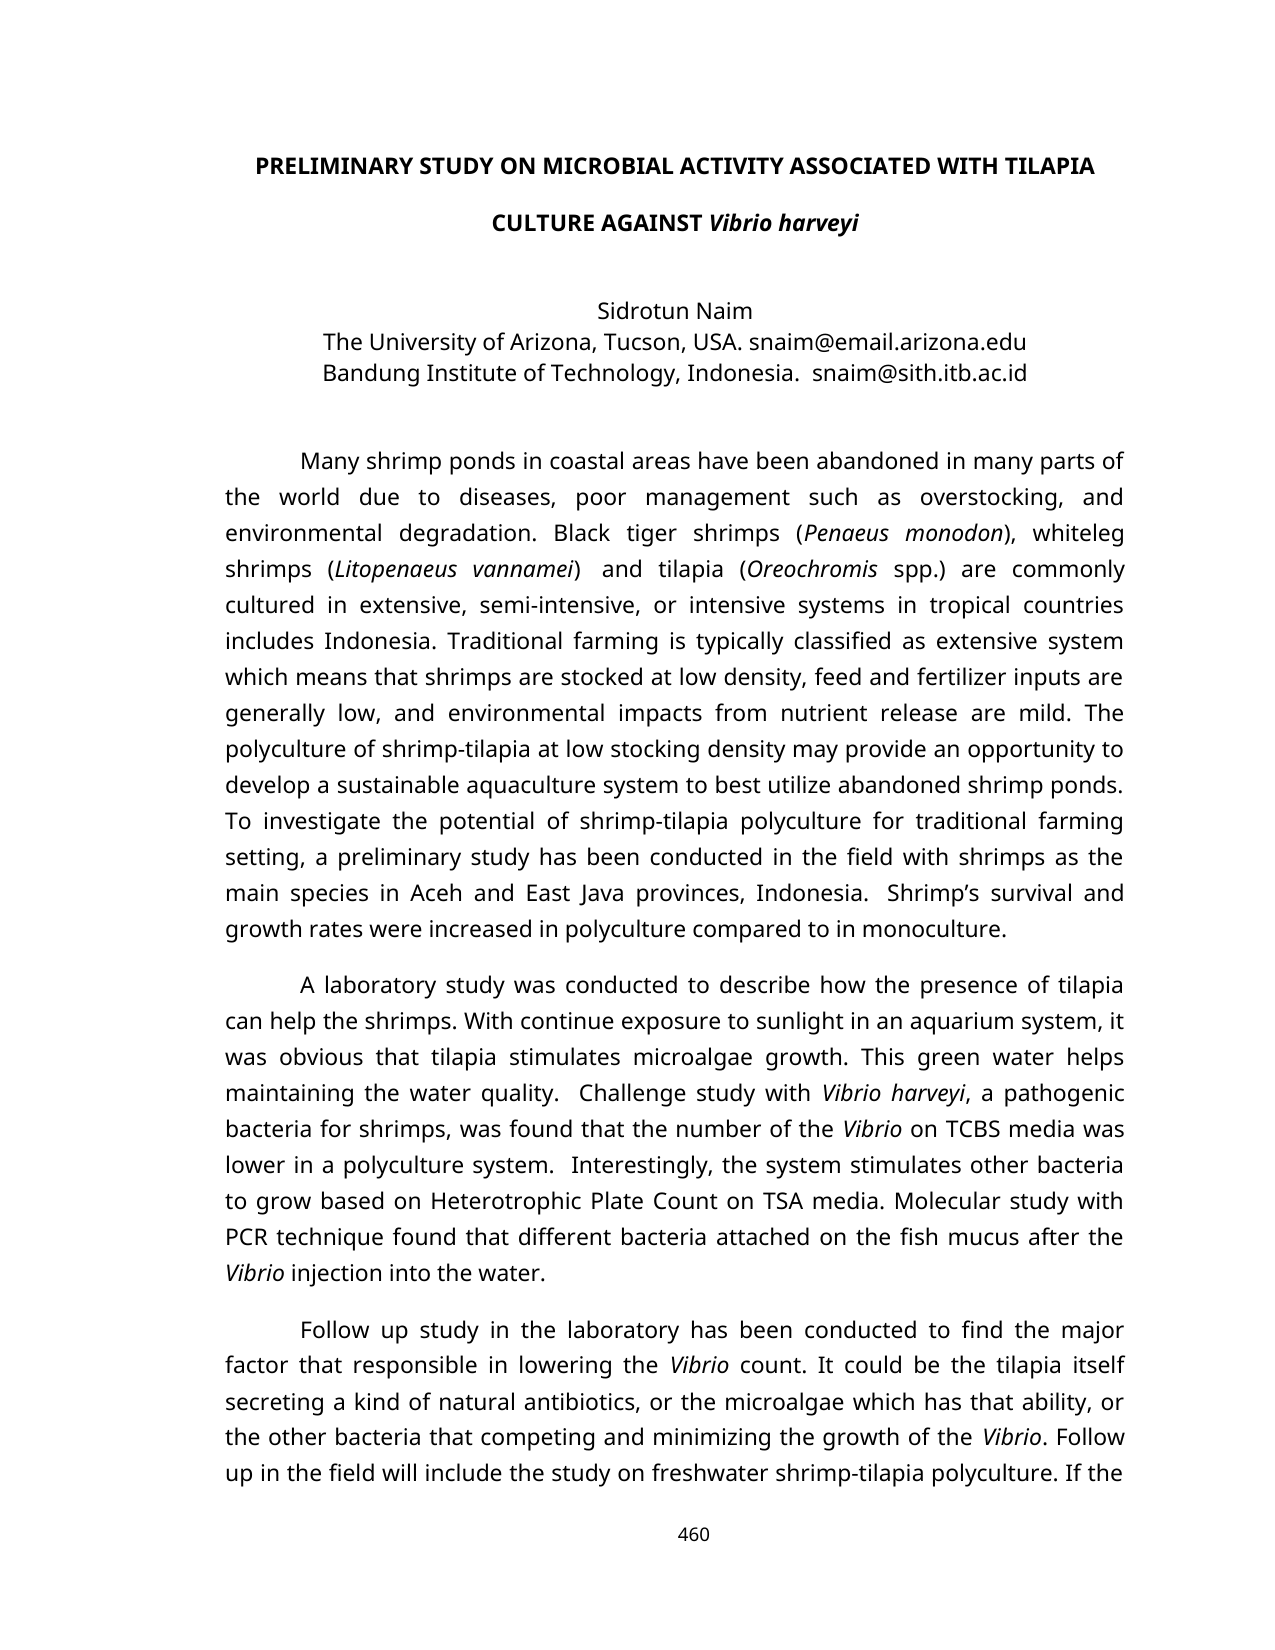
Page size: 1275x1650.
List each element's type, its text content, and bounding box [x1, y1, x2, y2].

text Sidrotun Naim [225, 295, 1125, 326]
text PRELIMINARY STUDY ON MICROBIAL ACTIVITY ASSOCIATED WITH TILAPIA [225, 150, 1125, 181]
text A laboratory study was conducted to describe how the presence of tilapia can help the shrimps. With continue exposure to sunlight in an aquarium system, it was obvious that tilapia stimulates microalgae growth. This green water helps maintaining the water quality. Challenge study with Vibrio harveyi, a pathogenic bacteria for shrimps, was found that the number of the Vibrio on TCBS media was lower in a polyculture system. Interestingly, the system stimulates other bacteria to grow based on Heterotrophic Plate Count on TSA media. Molecular study with PCR technique found that different bacteria attached on the fish mucus after the Vibrio injection into the water. [225, 969, 1125, 1288]
text Many shrimp ponds in coastal areas have been abandoned in many parts of the world due to diseases, poor management such as overstocking, and environmental degradation. Black tiger shrimps (Penaeus monodon), whiteleg shrimps (Litopenaeus vannamei) and tilapia (Oreochromis spp.) are commonly cultured in extensive, semi-intensive, or intensive systems in tropical countries includes Indonesia. Traditional farming is typically classified as extensive system which means that shrimps are stocked at low density, feed and fertilizer inputs are generally low, and environmental impacts from nutrient release are mild. The polyculture of shrimp-tilapia at low stocking density may provide an opportunity to develop a sustainable aquaculture system to best utilize abandoned shrimp ponds. To investigate the potential of shrimp-tilapia polyculture for traditional farming setting, a preliminary study has been conducted in the field with shrimps as the main species in Aceh and East Java provinces, Indonesia. Shrimp’s survival and growth rates were increased in polyculture compared to in monoculture. [225, 445, 1125, 944]
text Bandung Institute of Technology, Indonesia. snaim@sith.itb.ac.id [225, 357, 1125, 388]
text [225, 1313, 1125, 1488]
text The University of Arizona, Tucson, USA. snaim@email.arizona.edu [225, 326, 1125, 357]
text CULTURE AGAINST Vibrio harveyi [225, 207, 1125, 238]
